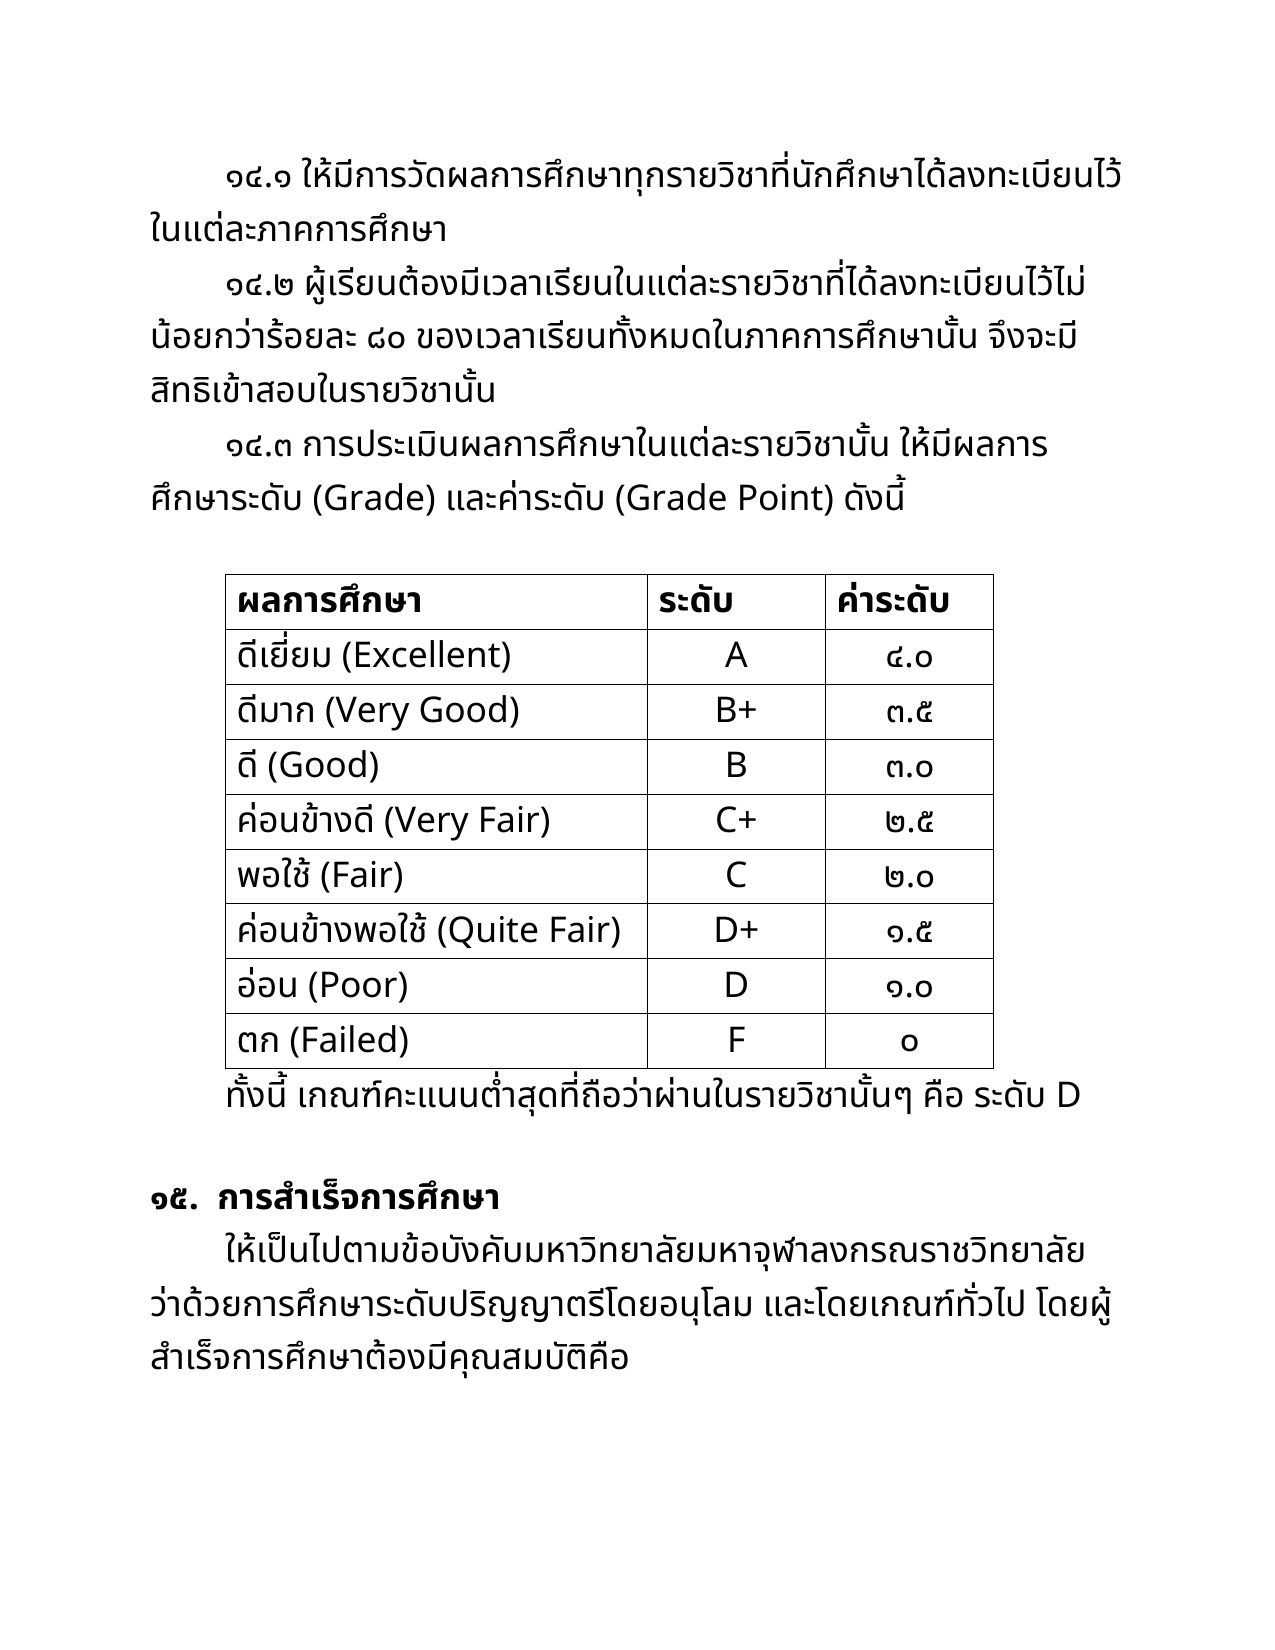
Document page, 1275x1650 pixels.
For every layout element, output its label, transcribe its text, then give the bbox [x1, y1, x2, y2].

table_cell ๔.๐ [826, 630, 993, 684]
table_cell พอใช้ (Fair) [226, 850, 647, 903]
table_cell ดี (Good) [226, 740, 647, 793]
table_cell ๓.๕ [826, 685, 993, 739]
table_cell D [648, 959, 825, 1013]
table_cell ดีมาก (Very Good) [226, 685, 647, 739]
table_cell ค่อนข้างพอใช้ (Quite Fair) [226, 904, 647, 958]
table_header ระดับ [648, 575, 825, 629]
text ทั้งนี้ เกณฑ์คะแนนต่ำสุดที่ถือว่าผ่านในรายวิชานั้นๆ คือ ระดับ D [150, 1069, 1125, 1123]
table_header ผลการศึกษา [226, 575, 647, 629]
text ให้เป็นไปตามข้อบังคับมหาวิทยาลัยมหาจุฬาลงกรณราชวิทยาลัย ว่าด้วยการศึกษาระดับปริญญาตรีโดยอนุโลม และโดยเกณฑ์ทั่วไป โดยผู้สำเร็จการศึกษาต้องมีคุณสมบัติคือ [150, 1225, 1125, 1386]
text ๑๔.๓ การประเมินผลการศึกษาในแต่ละรายวิชานั้น ให้มีผลการศึกษาระดับ (Grade) และค่าระดับ (Grade Point) ดังนี้ [150, 418, 1125, 526]
table_cell C [648, 850, 825, 903]
table_cell A [648, 630, 825, 684]
table_cell อ่อน (Poor) [226, 959, 647, 1013]
table_cell ๑.๐ [826, 959, 993, 1013]
table_cell C+ [648, 795, 825, 848]
table_cell ๒.๐ [826, 850, 993, 903]
table_cell ดีเยี่ยม (Excellent) [226, 630, 647, 684]
table_cell F [648, 1014, 825, 1068]
table_cell ตก (Failed) [226, 1014, 647, 1068]
text ๑๔.๑ ให้มีการวัดผลการศึกษาทุกรายวิชาที่นักศึกษาได้ลงทะเบียนไว้ในแต่ละภาคการศึกษา [150, 150, 1125, 257]
table_cell B+ [648, 685, 825, 739]
table_header ค่าระดับ [826, 575, 993, 629]
table_cell ๓.๐ [826, 740, 993, 793]
table_cell ค่อนข้างดี (Very Fair) [226, 795, 647, 848]
text ๑๔.๒ ผู้เรียนต้องมีเวลาเรียนในแต่ละรายวิชาที่ได้ลงทะเบียนไว้ไม่น้อยกว่าร้อยละ ๘๐ ของเวลาเรียนทั้งหมดในภาคการศึกษานั้น จึงจะมีสิทธิเข้าสอบในรายวิชานั้น [150, 257, 1125, 418]
text ๑๕. การสำเร็จการศึกษา [150, 1171, 1125, 1225]
table_cell B [648, 740, 825, 793]
table_cell ๑.๕ [826, 904, 993, 958]
table_cell D+ [648, 904, 825, 958]
table_cell ๐ [826, 1014, 993, 1068]
table_cell ๒.๕ [826, 795, 993, 848]
